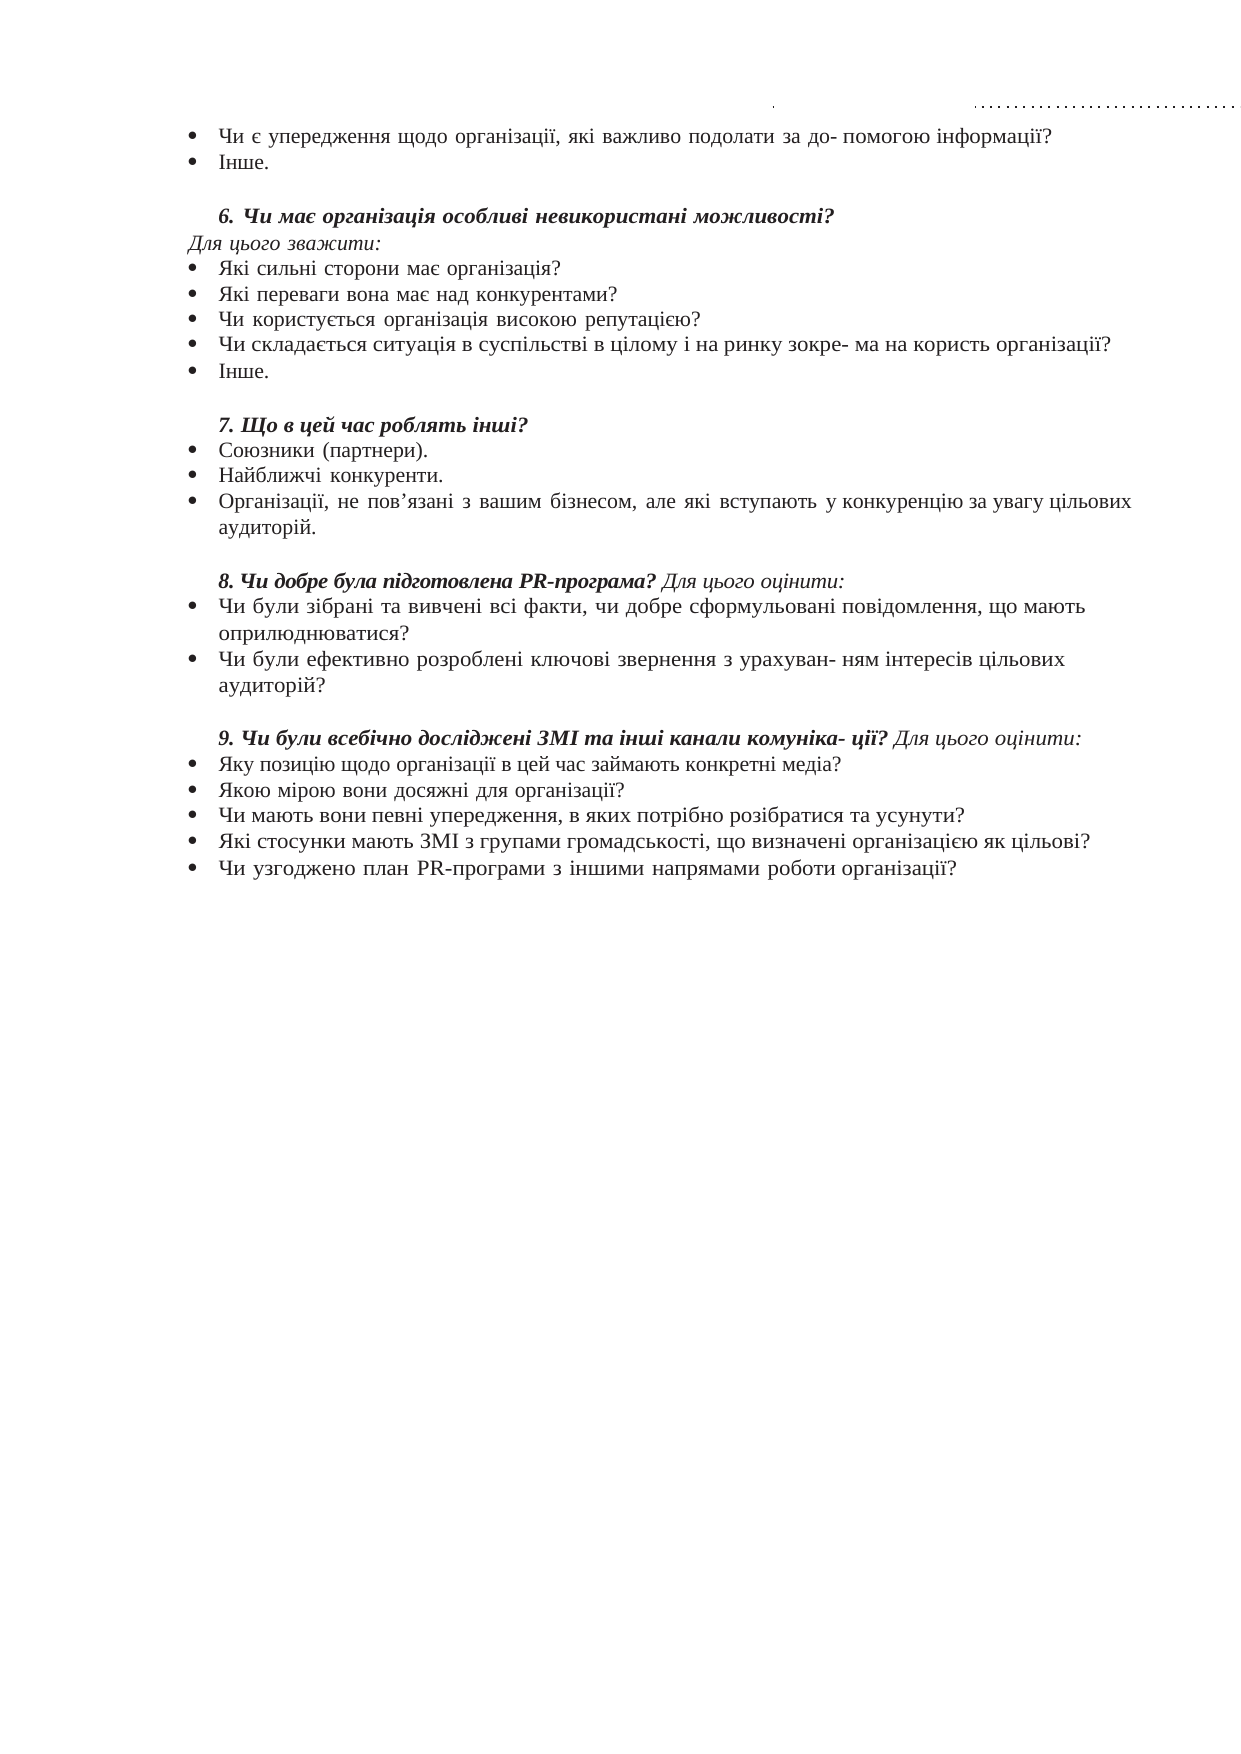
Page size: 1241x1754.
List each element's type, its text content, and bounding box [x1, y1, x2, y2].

list Які сильні сторони має організація? [188, 255, 1152, 281]
list Чи були всебічно досліджені ЗМІ та інші канали комуніка- ції? Для цього оцінити: [189, 725, 1138, 750]
list Інше. [188, 358, 1152, 383]
list Якою мірою вони досяжні для організації? [188, 777, 1152, 802]
list Чи складається ситуація в суспільстві в цілому і на ринку зокре- ма на користь організації? [189, 331, 1138, 356]
list Чи були ефективно розроблені ключові звернення з урахуван- ням інтересів цільових аудиторій? [189, 646, 1138, 698]
list Чи є упередження щодо організації, які важливо подолати за до- помогою інформації? [189, 123, 1138, 148]
list Організації, не пов’язані з вашим бізнесом, але які вступають у конкуренцію за увагу цільових аудиторій. [189, 488, 1138, 539]
list Чи були зібрані та вивчені всі факти, чи добре сформульовані повідомлення, що мають оприлюднюватися? [189, 593, 1138, 645]
list Союзники (партнери). [188, 437, 1152, 462]
list Яку позицію щодо організації в цей час займають конкретні медіа? [188, 751, 1152, 776]
subtitle Що в цей час роблять інші? [218, 412, 1152, 437]
list Чи узгоджено план PR-програми з іншими напрямами роботи організації? [189, 855, 1138, 880]
list Найближчі конкуренти. [188, 462, 1152, 488]
list Інше. [188, 149, 1152, 174]
list Чи мають вони певні упередження, в яких потрібно розібратися та усунути? [189, 802, 1138, 827]
list Чи користується організація високою репутацією? [188, 306, 1152, 331]
list Які переваги вона має над конкурентами? [188, 281, 1152, 306]
text Для цього зважити: [189, 230, 1152, 255]
subtitle Чи має організація особливі невикористані можливості? [218, 203, 1152, 228]
list Які стосунки мають ЗМІ з групами громадськості, що визначені організацією як цільові? [189, 828, 1138, 853]
list Чи добре була підготовлена PR-програма? Для цього оцінити: [218, 568, 1152, 593]
